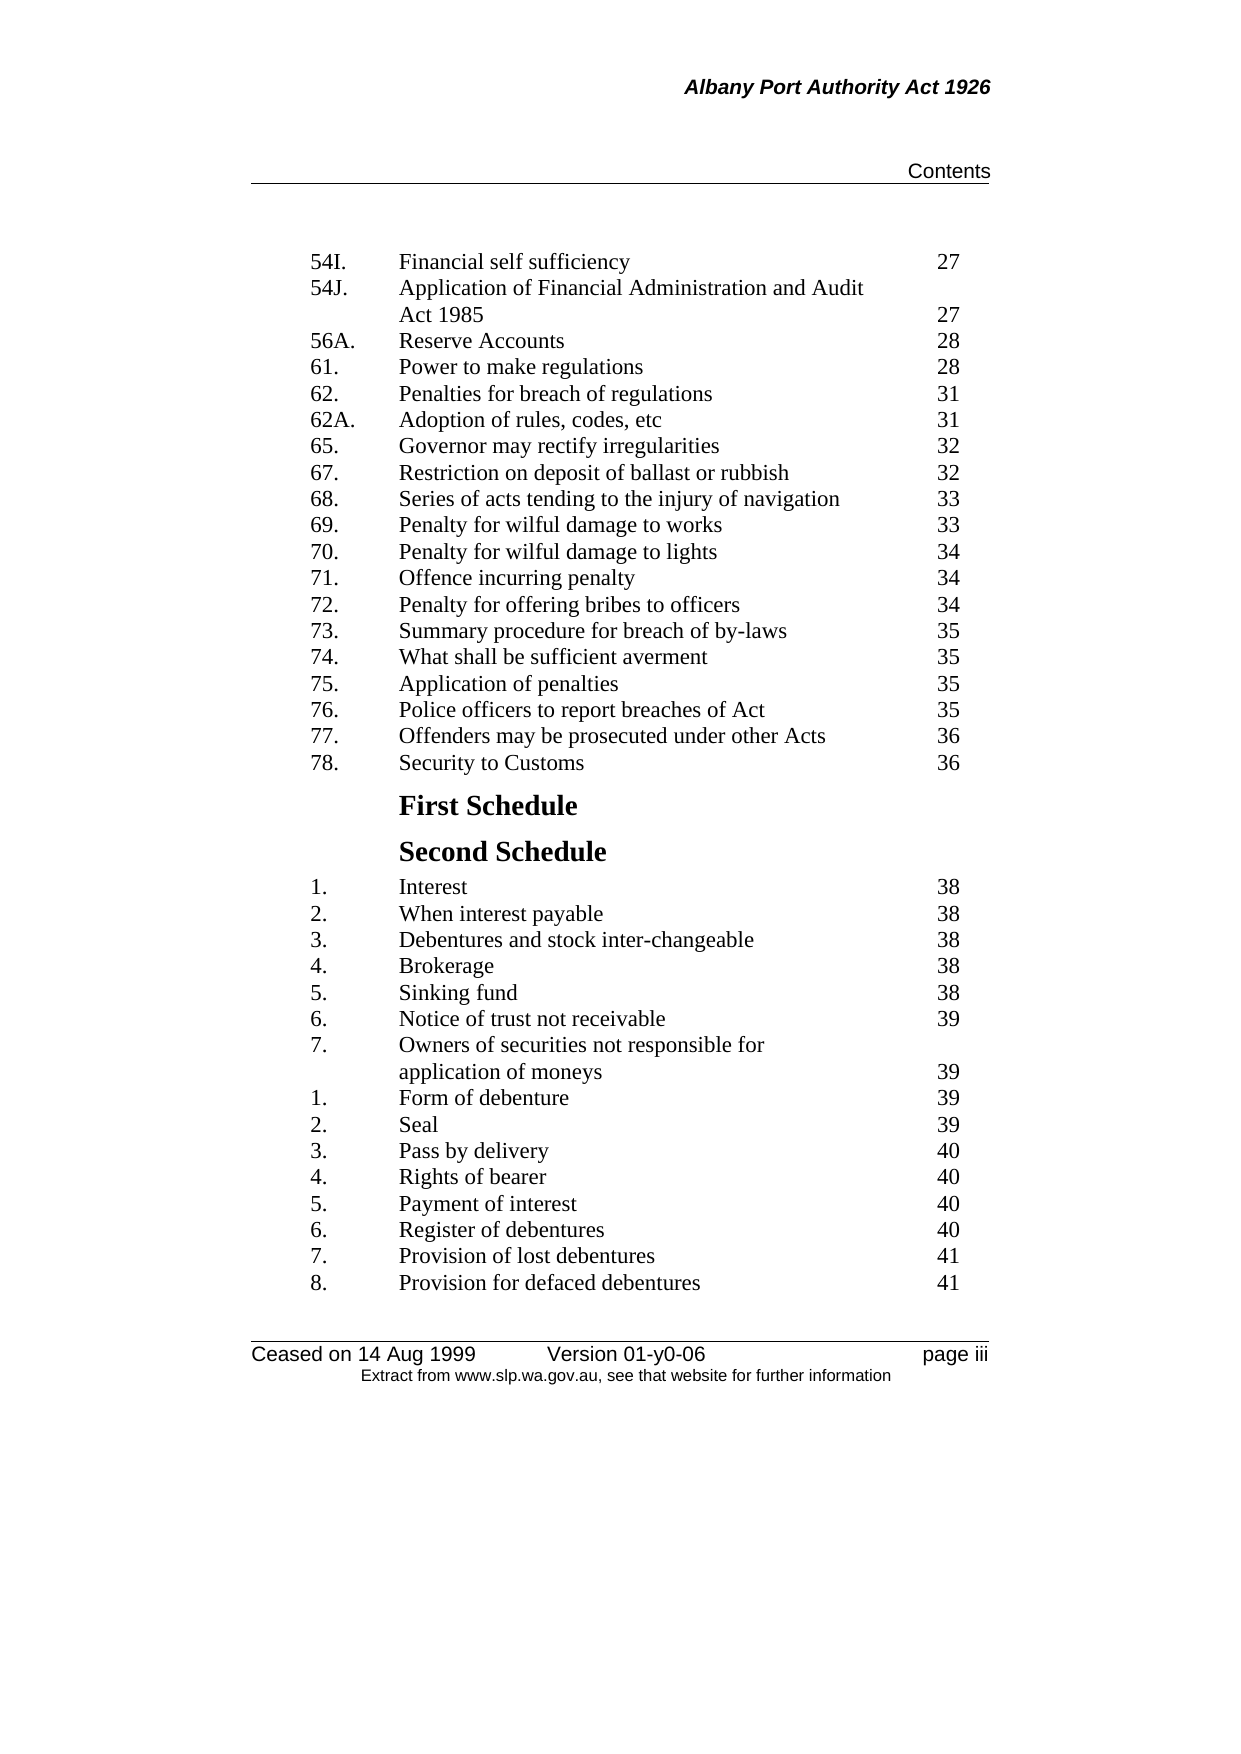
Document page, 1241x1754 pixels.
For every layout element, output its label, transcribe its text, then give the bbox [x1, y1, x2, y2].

text 3. Pass by delivery 40 [310, 1137, 871, 1163]
text 5. Sinking fund 38 [310, 979, 871, 1005]
text 61. Power to make regulations 28 [310, 353, 871, 380]
text 75. Application of penalties 35 [310, 670, 871, 696]
text 62. Penalties for breach of regulations 31 [310, 380, 871, 406]
text 74. What shall be sufficient averment 35 [310, 643, 871, 670]
text 62A. Adoption of rules, codes, etc 31 [310, 406, 871, 432]
text 2. Seal 39 [310, 1111, 871, 1137]
text 65. Governor may rectify irregularities 32 [310, 432, 871, 459]
text First Schedule [399, 788, 871, 821]
text 1. Form of debenture 39 [310, 1084, 871, 1111]
text 78. Security to Customs 36 [310, 749, 871, 775]
text 4. Brokerage 38 [310, 952, 871, 979]
text 54J. Application of Financial Administration and Audit Act 1985 27 [310, 274, 871, 327]
text 7. Provision of lost debentures 41 [310, 1242, 871, 1269]
text Second Schedule [399, 834, 871, 867]
text 3. Debentures and stock inter-changeable 38 [310, 926, 871, 952]
text 7. Owners of securities not responsible for application of moneys 39 [310, 1032, 871, 1084]
text 68. Series of acts tending to the injury of navigation 33 [310, 485, 871, 512]
text 71. Offence incurring penalty 34 [310, 564, 871, 591]
text 54I. Financial self sufficiency 27 [310, 248, 871, 274]
text 2. When interest payable 38 [310, 900, 871, 926]
text 6. Notice of trust not receivable 39 [310, 1005, 871, 1032]
text 72. Penalty for offering bribes to officers 34 [310, 591, 871, 617]
text 70. Penalty for wilful damage to lights 34 [310, 538, 871, 564]
text 76. Police officers to report breaches of Act 35 [310, 696, 871, 722]
text 1. Interest 38 [310, 873, 871, 900]
text 67. Restriction on deposit of ballast or rubbish 32 [310, 459, 871, 485]
text 77. Offenders may be prosecuted under other Acts 36 [310, 722, 871, 749]
text 56A. Reserve Accounts 28 [310, 327, 871, 353]
text 73. Summary procedure for breach of by-laws 35 [310, 617, 871, 643]
text 4. Rights of bearer 40 [310, 1163, 871, 1190]
text 6. Register of debentures 40 [310, 1216, 871, 1242]
text 69. Penalty for wilful damage to works 33 [310, 512, 871, 538]
text 8. Provision for defaced debentures 41 [310, 1269, 871, 1295]
text 5. Payment of interest 40 [310, 1190, 871, 1216]
